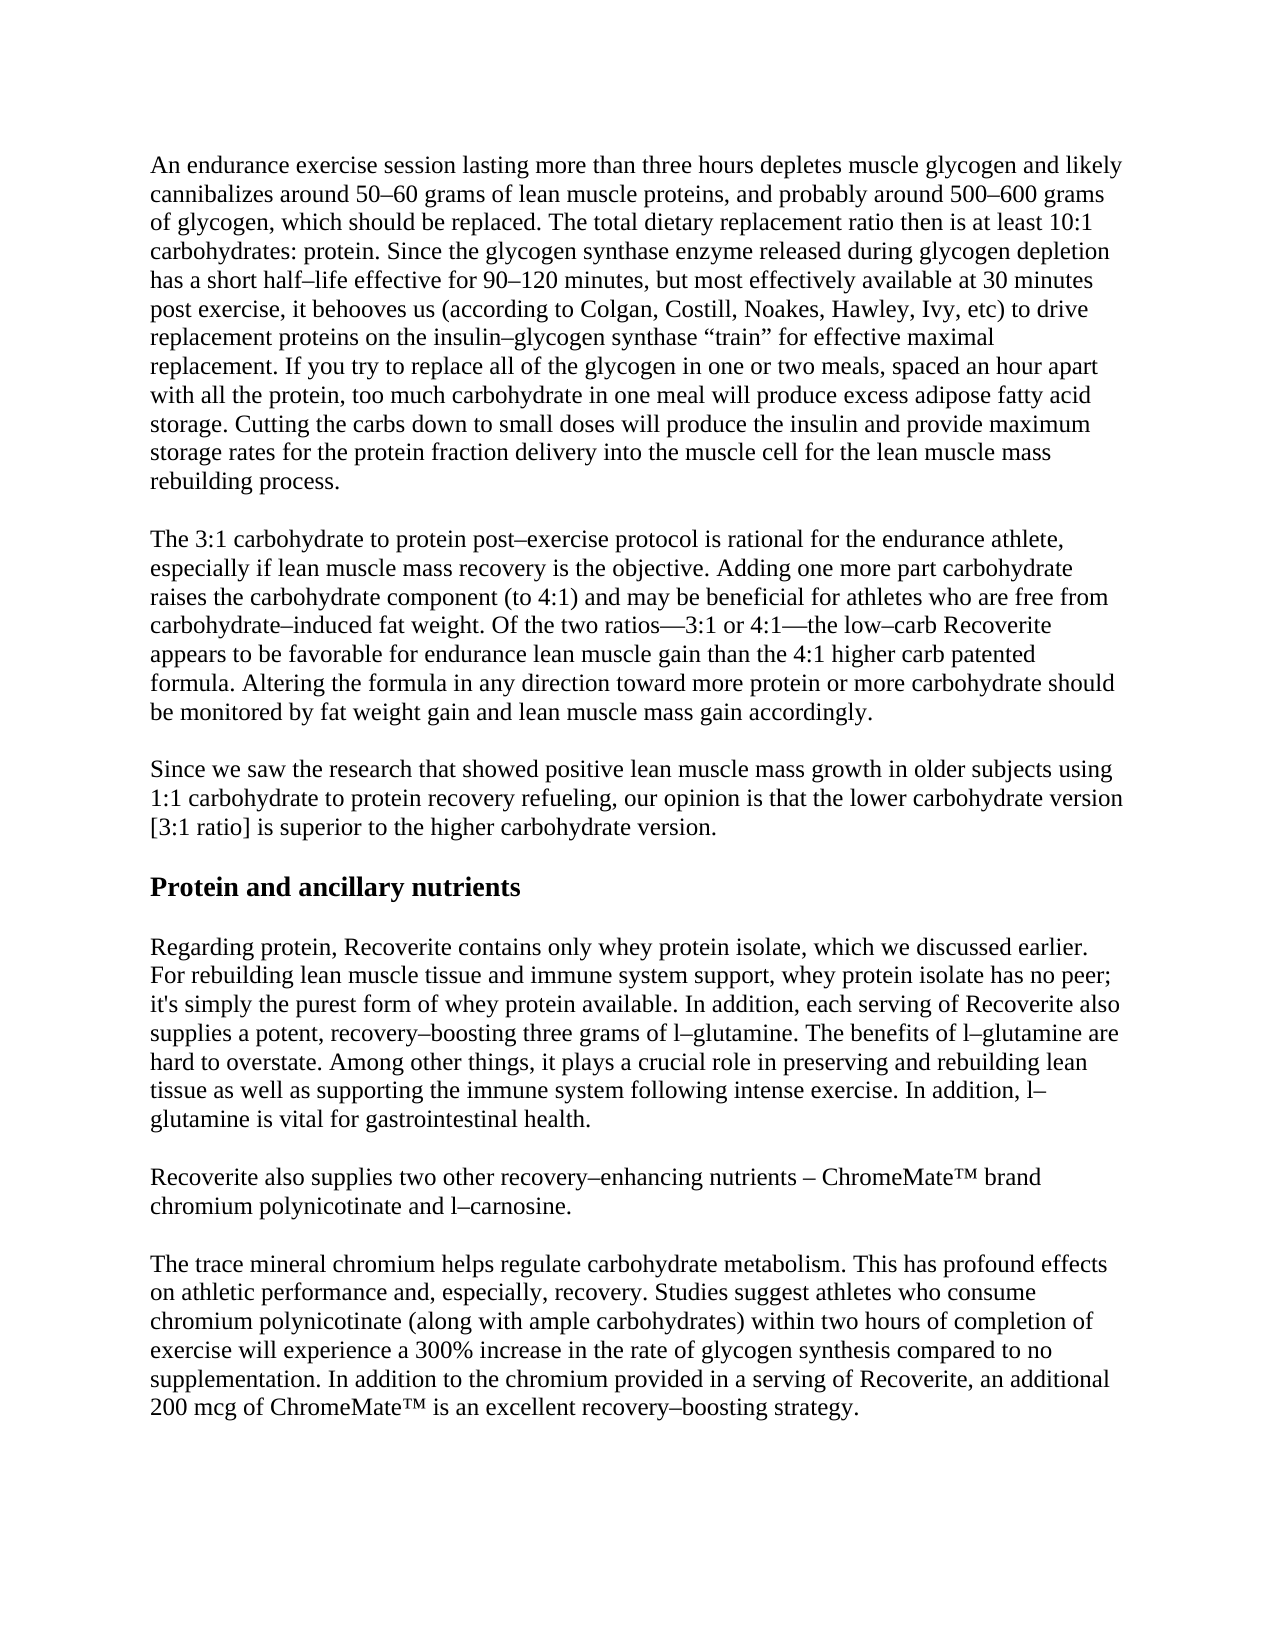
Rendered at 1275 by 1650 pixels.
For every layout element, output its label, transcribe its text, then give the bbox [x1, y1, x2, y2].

text Since we saw the research that showed positive lean muscle mass growth in older subjects using 1:1 carbohydrate to protein recovery refueling, our opinion is that the lower carbohydrate version [3:1 ratio] is superior to the higher carbohydrate version. [150, 754, 1125, 841]
text An endurance exercise session lasting more than three hours depletes muscle glycogen and likely cannibalizes around 50–60 grams of lean muscle proteins, and probably around 500–600 grams of glycogen, which should be replaced. The total dietary replacement ratio then is at least 10:1 carbohydrates: protein. Since the glycogen synthase enzyme released during glycogen depletion has a short half–life effective for 90–120 minutes, but most effectively available at 30 minutes post exercise, it behooves us (according to Colgan, Costill, Noakes, Hawley, Ivy, etc) to drive replacement proteins on the insulin–glycogen synthase “train” for effective maximal replacement. If you try to replace all of the glycogen in one or two meals, spaced an hour apart with all the protein, too much carbohydrate in one meal will produce excess adipose fatty acid storage. Cutting the carbs down to small doses will produce the insulin and provide maximum storage rates for the protein fraction delivery into the muscle cell for the lean muscle mass rebuilding process. [150, 150, 1125, 495]
text Regarding protein, Recoverite contains only whey protein isolate, which we discussed earlier. For rebuilding lean muscle tissue and immune system support, whey protein isolate has no peer; it's simply the purest form of whey protein available. In addition, each serving of Recoverite also supplies a potent, recovery–boosting three grams of l–glutamine. The benefits of l–glutamine are hard to overstate. Among other things, it plays a crucial role in preserving and rebuilding lean tissue as well as supporting the immune system following intense exercise. In addition, l–glutamine is vital for gastrointestinal health. [150, 932, 1125, 1133]
text Recoverite also supplies two other recovery–enhancing nutrients – ChromeMate™ brand chromium polynicotinate and l–carnosine. [150, 1162, 1125, 1219]
text The 3:1 carbohydrate to protein post–exercise protocol is rational for the endurance athlete, especially if lean muscle mass recovery is the objective. Adding one more part carbohydrate raises the carbohydrate component (to 4:1) and may be beneficial for athletes who are free from carbohydrate–induced fat weight. Of the two ratios—3:1 or 4:1—the low–carb Recoverite appears to be favorable for endurance lean muscle gain than the 4:1 higher carb patented formula. Altering the formula in any direction toward more protein or more carbohydrate should be monitored by fat weight gain and lean muscle mass gain accordingly. [150, 524, 1125, 725]
text The trace mineral chromium helps regulate carbohydrate metabolism. This has profound effects on athletic performance and, especially, recovery. Studies suggest athletes who consume chromium polynicotinate (along with ample carbohydrates) within two hours of completion of exercise will experience a 300% increase in the rate of glycogen synthesis compared to no supplementation. In addition to the chromium provided in a serving of Recoverite, an additional 200 mcg of ChromeMate™ is an excellent recovery–boosting strategy. [150, 1249, 1125, 1421]
text Protein and ancillary nutrients [150, 870, 1125, 902]
